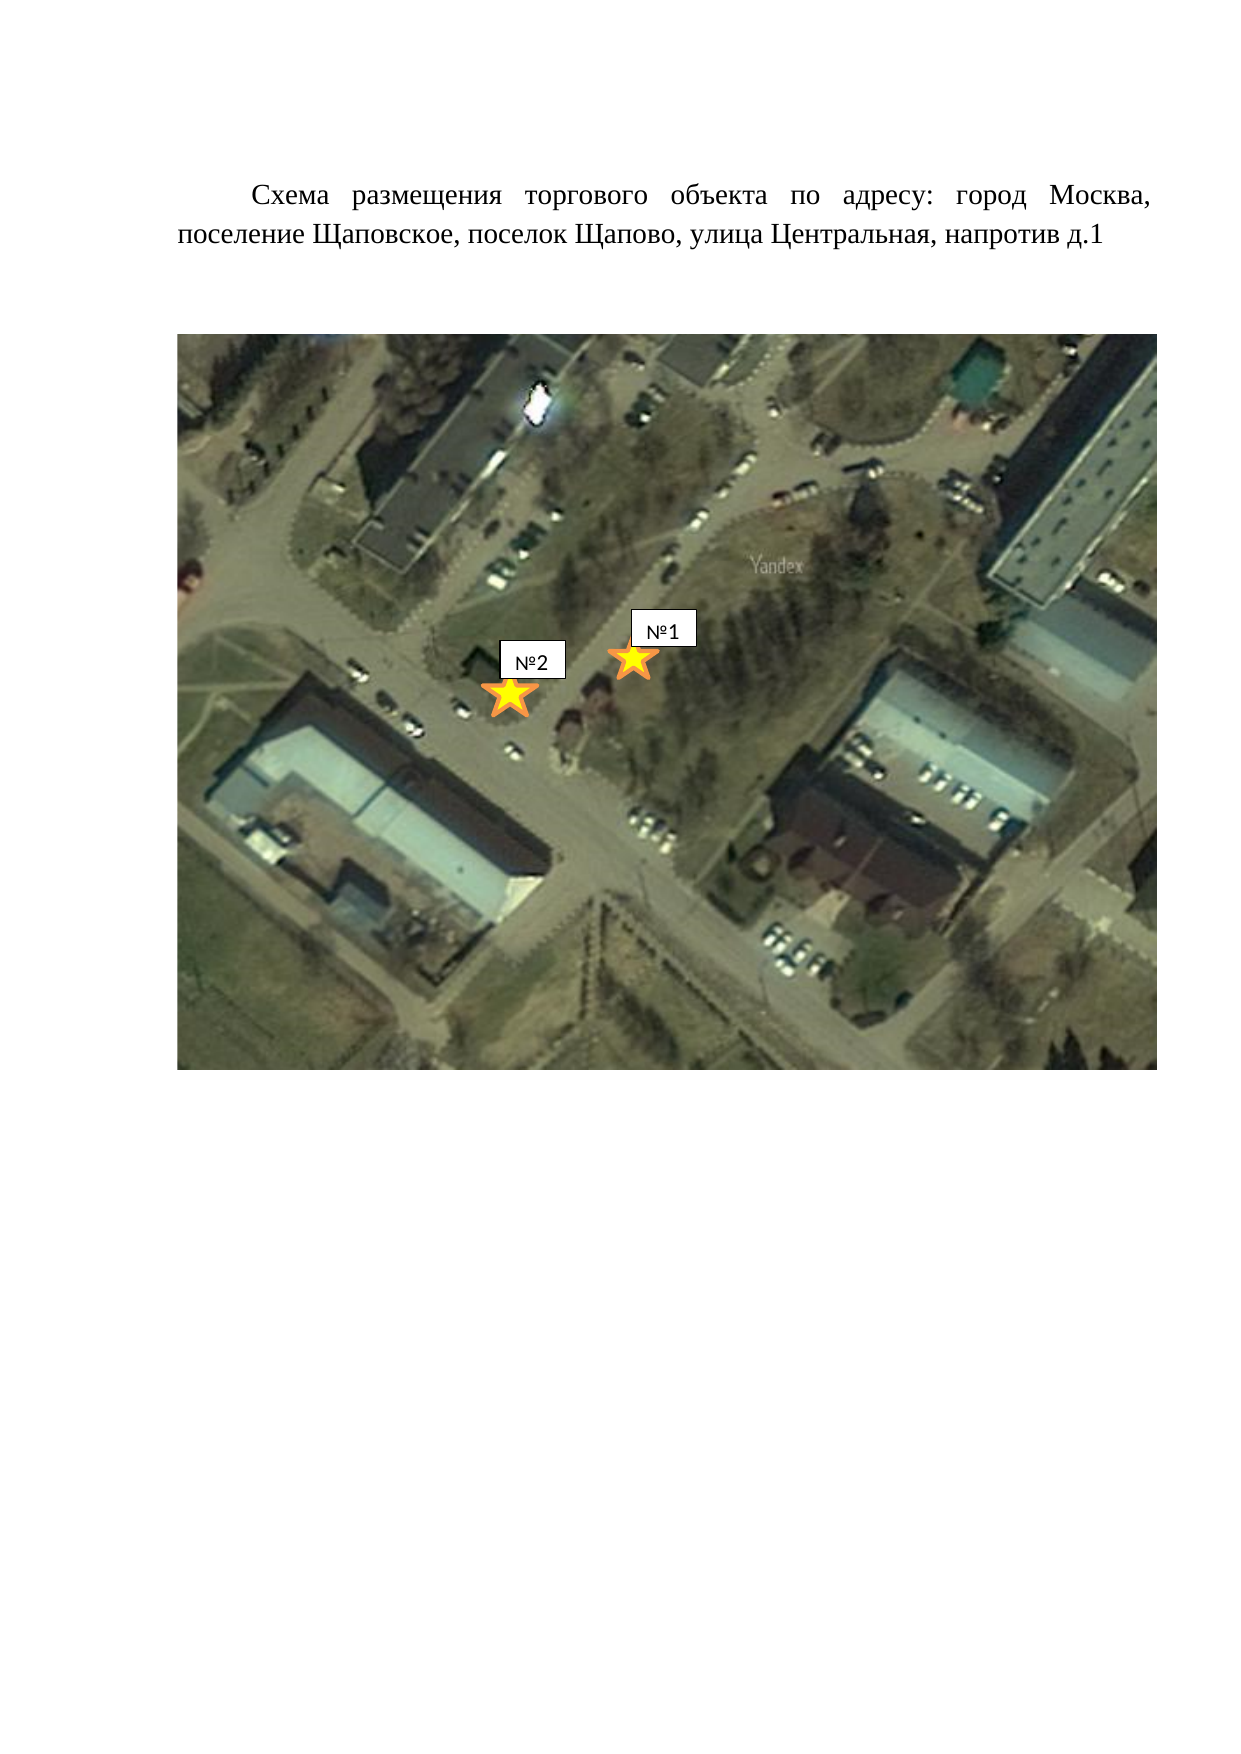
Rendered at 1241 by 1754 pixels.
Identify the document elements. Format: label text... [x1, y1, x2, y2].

text Схема размещения торгового объекта по адресу: город Москва, поселение Щаповское, поселок Щапово, улица Центральная, напротив д.1 [177, 177, 1152, 249]
picture [177, 334, 1157, 1070]
